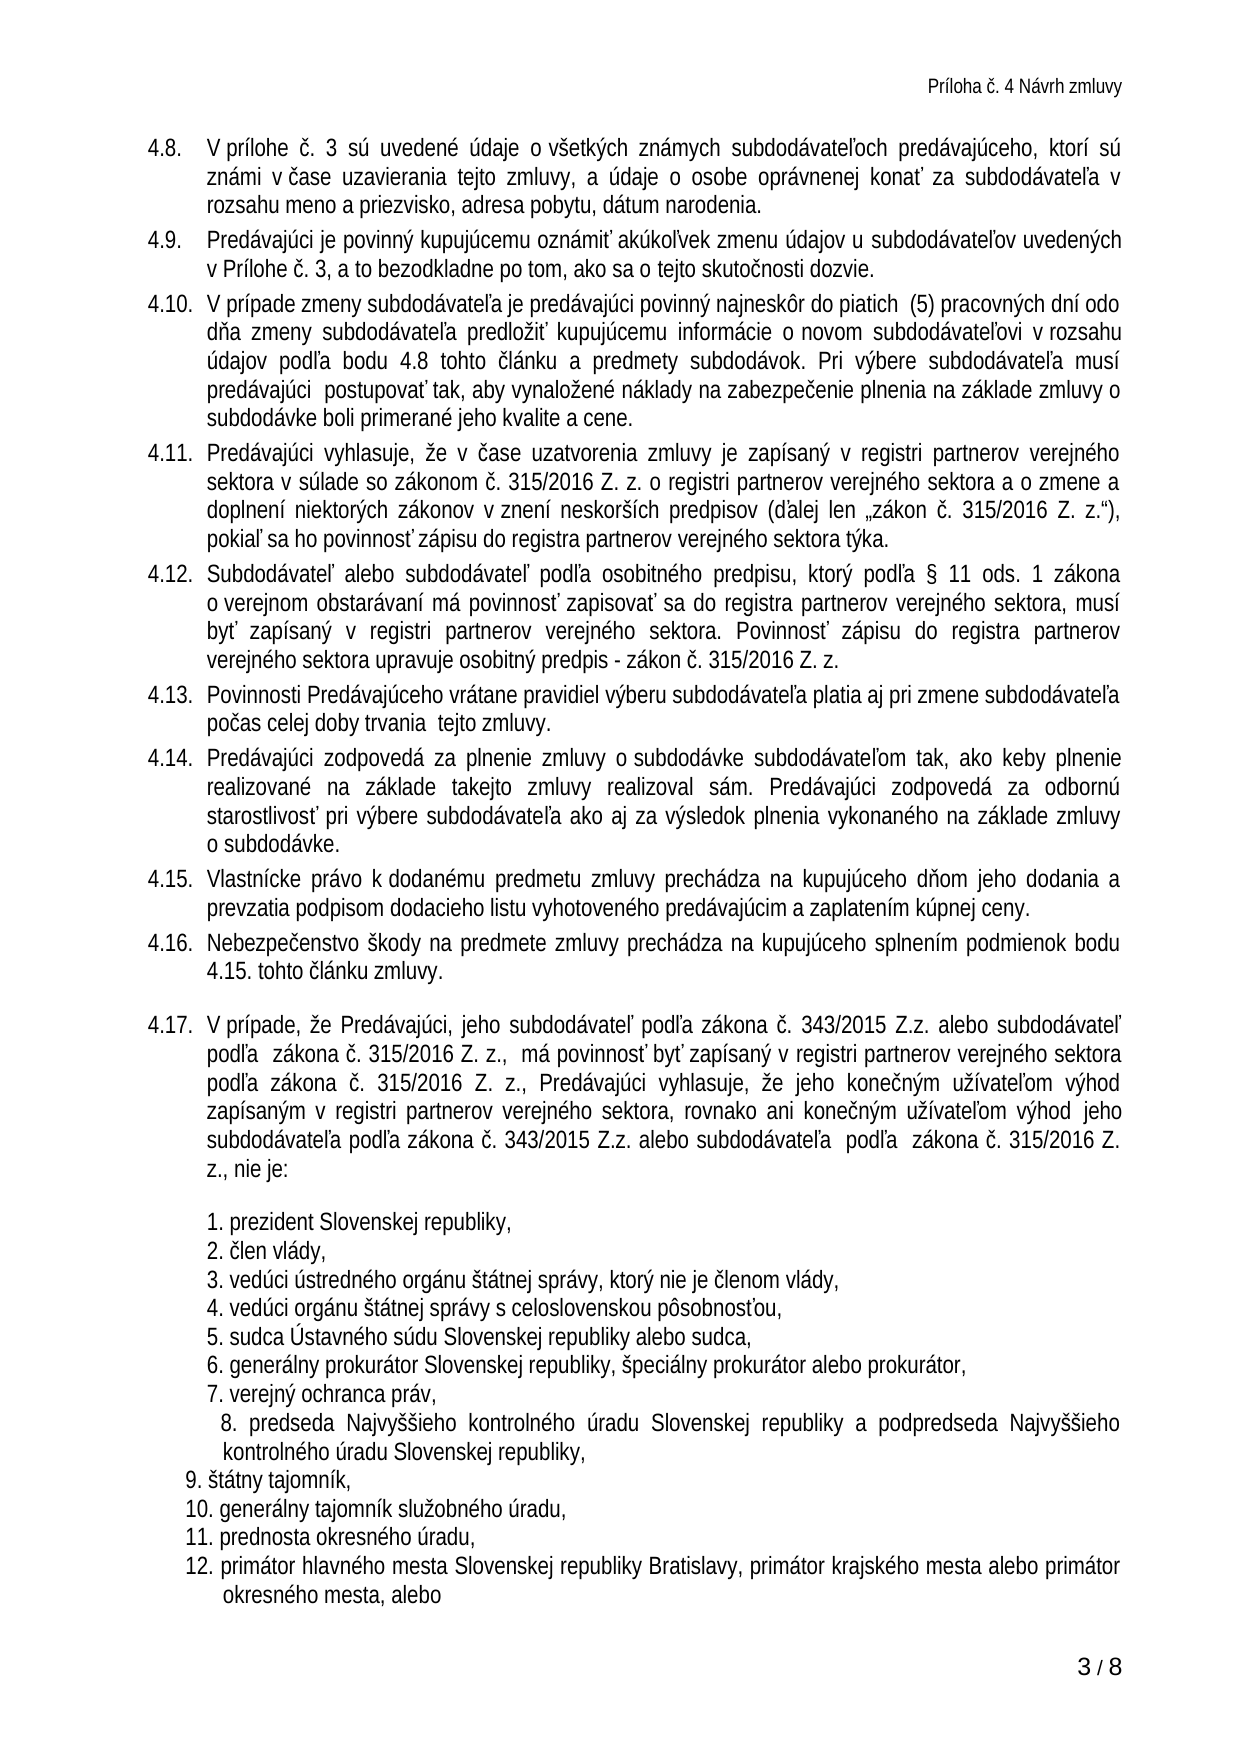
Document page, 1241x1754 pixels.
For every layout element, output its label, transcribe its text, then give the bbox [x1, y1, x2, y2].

list 2. člen vlády, [207, 1236, 1122, 1264]
list 10. generálny tajomník služobného úradu, [185, 1494, 1122, 1522]
list 11. prednosta okresného úradu, [185, 1522, 1122, 1551]
list 3. vedúci ústredného orgánu štátnej správy, ktorý nie je členom vlády, [207, 1264, 1122, 1293]
list 5. sudca Ústavného súdu Slovenskej republiky alebo sudca, [207, 1322, 1122, 1351]
list V prípade, že Predávajúci, jeho subdodávateľ podľa zákona č. 343/2015 Z.z. alebo subdodávateľ podľa zákona č. 315/2016 Z. z., má povinnosť byť zapísaný v registri partnerov verejného sektora podľa zákona č. 315/2016 Z. z., Predávajúci vyhlasuje, že jeho konečným užívateľom výhod zapísaným v registri partnerov verejného sektora, rovnako ani konečným užívateľom výhod jeho subdodávateľa podľa zákona č. 343/2015 Z.z. alebo subdodávateľa podľa zákona č. 315/2016 Z. z., nie je: [148, 1010, 1122, 1182]
list 12. primátor hlavného mesta Slovenskej republiky Bratislavy, primátor krajského mesta alebo primátor okresného mesta, alebo [185, 1551, 1122, 1608]
list 6. generálny prokurátor Slovenskej republiky, špeciálny prokurátor alebo prokurátor, [207, 1351, 1122, 1379]
list Subdodávateľ alebo subdodávateľ podľa osobitného predpisu, ktorý podľa § 11 ods. 1 zákona o verejnom obstarávaní má povinnosť zapisovať sa do registra partnerov verejného sektora, musí byť zapísaný v registri partnerov verejného sektora. Povinnosť zápisu do registra partnerov verejného sektora upravuje osobitný predpis - zákon č. 315/2016 Z. z. [148, 559, 1122, 673]
list 8. predseda Najvyššieho kontrolného úradu Slovenskej republiky a podpredseda Najvyššieho kontrolného úradu Slovenskej republiky, [185, 1408, 1122, 1465]
list Povinnosti Predávajúceho vrátane pravidiel výberu subdodávateľa platia aj pri zmene subdodávateľa počas celej doby trvania tejto zmluvy. [148, 680, 1122, 737]
list 1. prezident Slovenskej republiky, [207, 1207, 1122, 1236]
list Predávajúci je povinný kupujúcemu oznámiť akúkoľvek zmenu údajov u subdodávateľov uvedených v Prílohe č. 3, a to bezodkladne po tom, ako sa o tejto skutočnosti dozvie. [148, 225, 1122, 282]
list 9. štátny tajomník, [185, 1465, 1122, 1494]
list Nebezpečenstvo škody na predmete zmluvy prechádza na kupujúceho splnením podmienok bodu 4.15. tohto článku zmluvy. [148, 928, 1122, 985]
list V prílohe č. 3 sú uvedené údaje o všetkých známych subdodávateľoch predávajúceho, ktorí sú známi v čase uzavierania tejto zmluvy, a údaje o osobe oprávnenej konať za subdodávateľa v rozsahu meno a priezvisko, adresa pobytu, dátum narodenia. [148, 133, 1122, 219]
list V prípade zmeny subdodávateľa je predávajúci povinný najneskôr do piatich (5) pracovných dní odo dňa zmeny subdodávateľa predložiť kupujúcemu informácie o novom subdodávateľovi v rozsahu údajov podľa bodu 4.8 tohto článku a predmety subdodávok. Pri výbere subdodávateľa musí predávajúci postupovať tak, aby vynaložené náklady na zabezpečenie plnenia na základe zmluvy o subdodávke boli primerané jeho kvalite a cene. [148, 289, 1122, 432]
list 4. vedúci orgánu štátnej správy s celoslovenskou pôsobnosťou, [207, 1293, 1122, 1322]
list Predávajúci vyhlasuje, že v čase uzatvorenia zmluvy je zapísaný v registri partnerov verejného sektora v súlade so zákonom č. 315/2016 Z. z. o registri partnerov verejného sektora a o zmene a doplnení niektorých zákonov v znení neskorších predpisov (ďalej len „zákon č. 315/2016 Z. z.“), pokiaľ sa ho povinnosť zápisu do registra partnerov verejného sektora týka. [148, 438, 1122, 553]
list 7. verejný ochranca práv, [207, 1379, 1122, 1408]
list Vlastnícke právo k dodanému predmetu zmluvy prechádza na kupujúceho dňom jeho dodania a prevzatia podpisom dodacieho listu vyhotoveného predávajúcim a zaplatením kúpnej ceny. [148, 864, 1122, 921]
list Predávajúci zodpovedá za plnenie zmluvy o subdodávke subdodávateľom tak, ako keby plnenie realizované na základe takejto zmluvy realizoval sám. Predávajúci zodpovedá za odbornú starostlivosť pri výbere subdodávateľa ako aj za výsledok plnenia vykonaného na základe zmluvy o subdodávke. [148, 743, 1122, 858]
